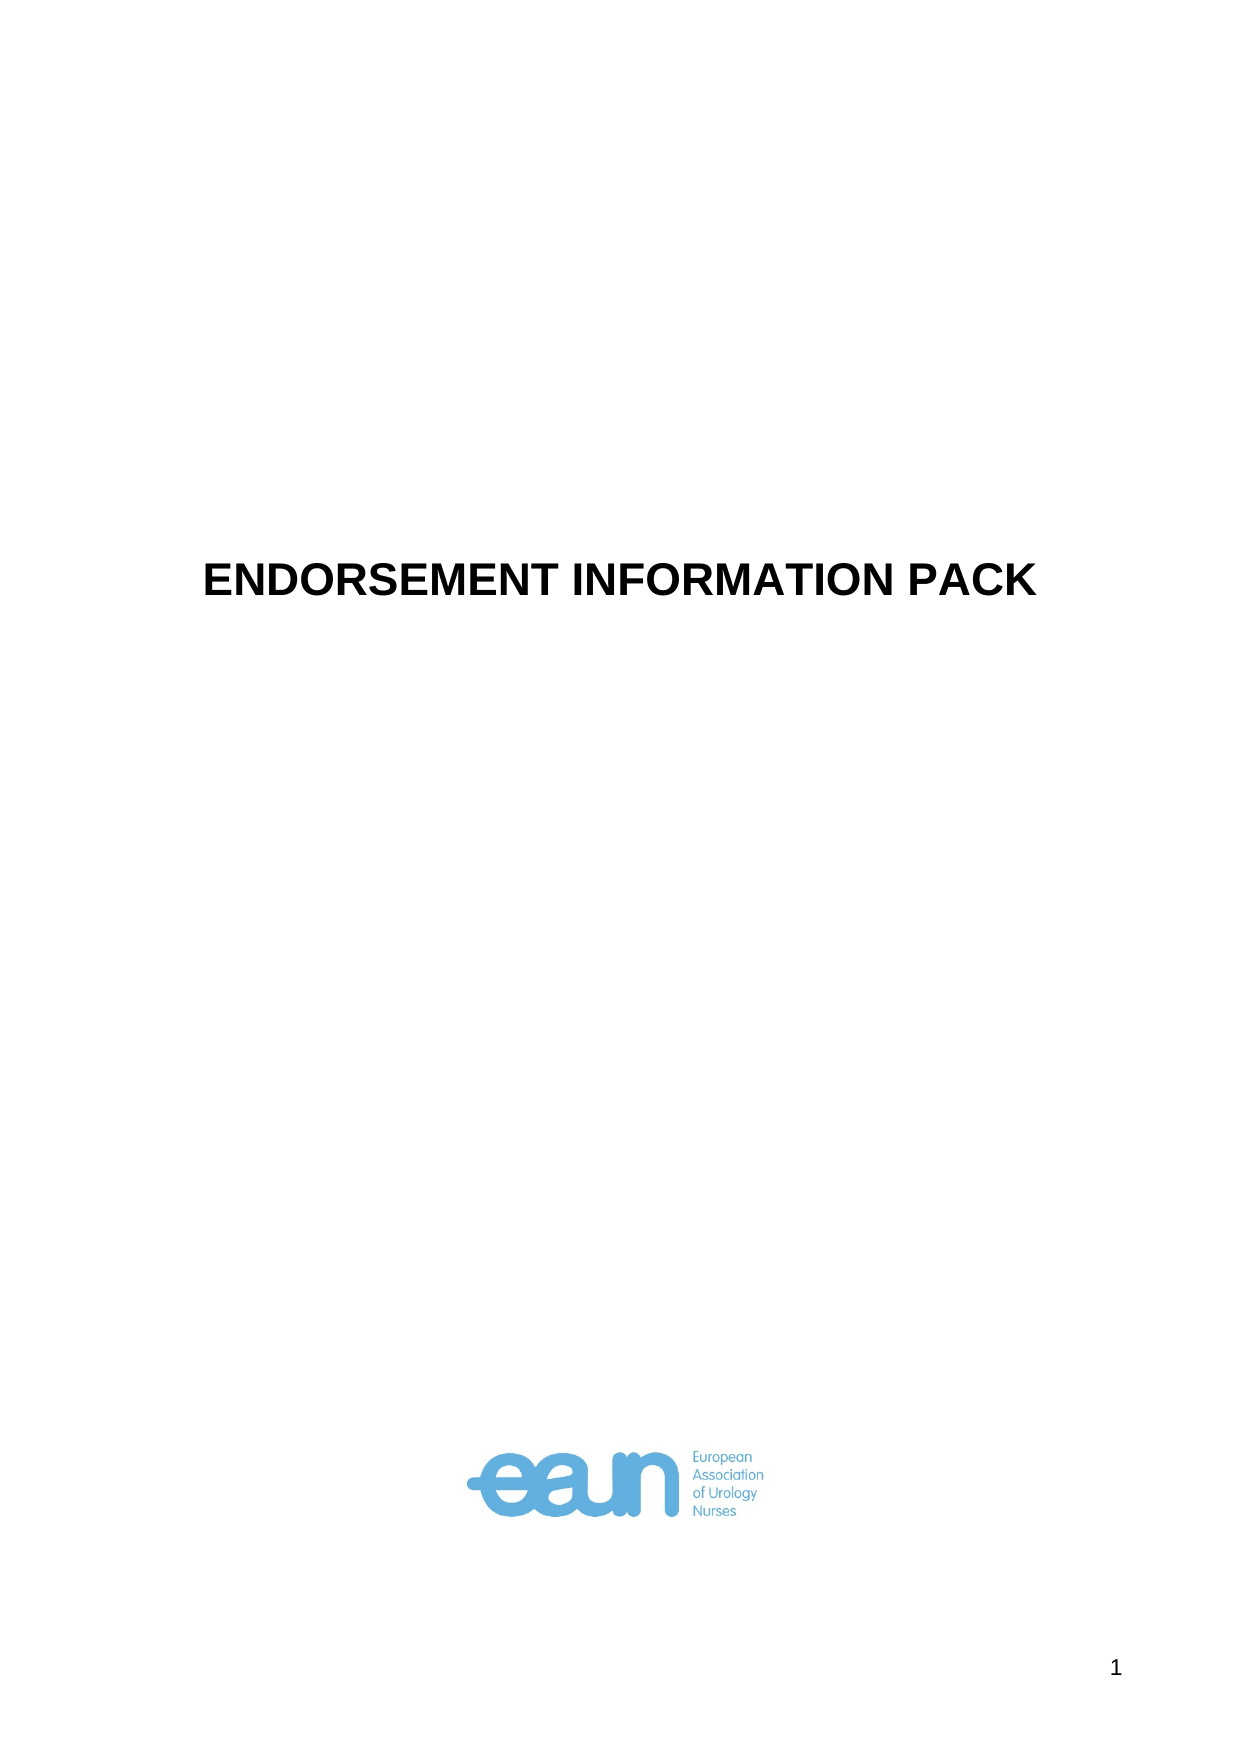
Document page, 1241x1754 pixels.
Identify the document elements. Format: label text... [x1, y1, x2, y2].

picture [450, 1421, 790, 1537]
text ENDORSEMENT INFORMATION PACK [118, 552, 1122, 605]
